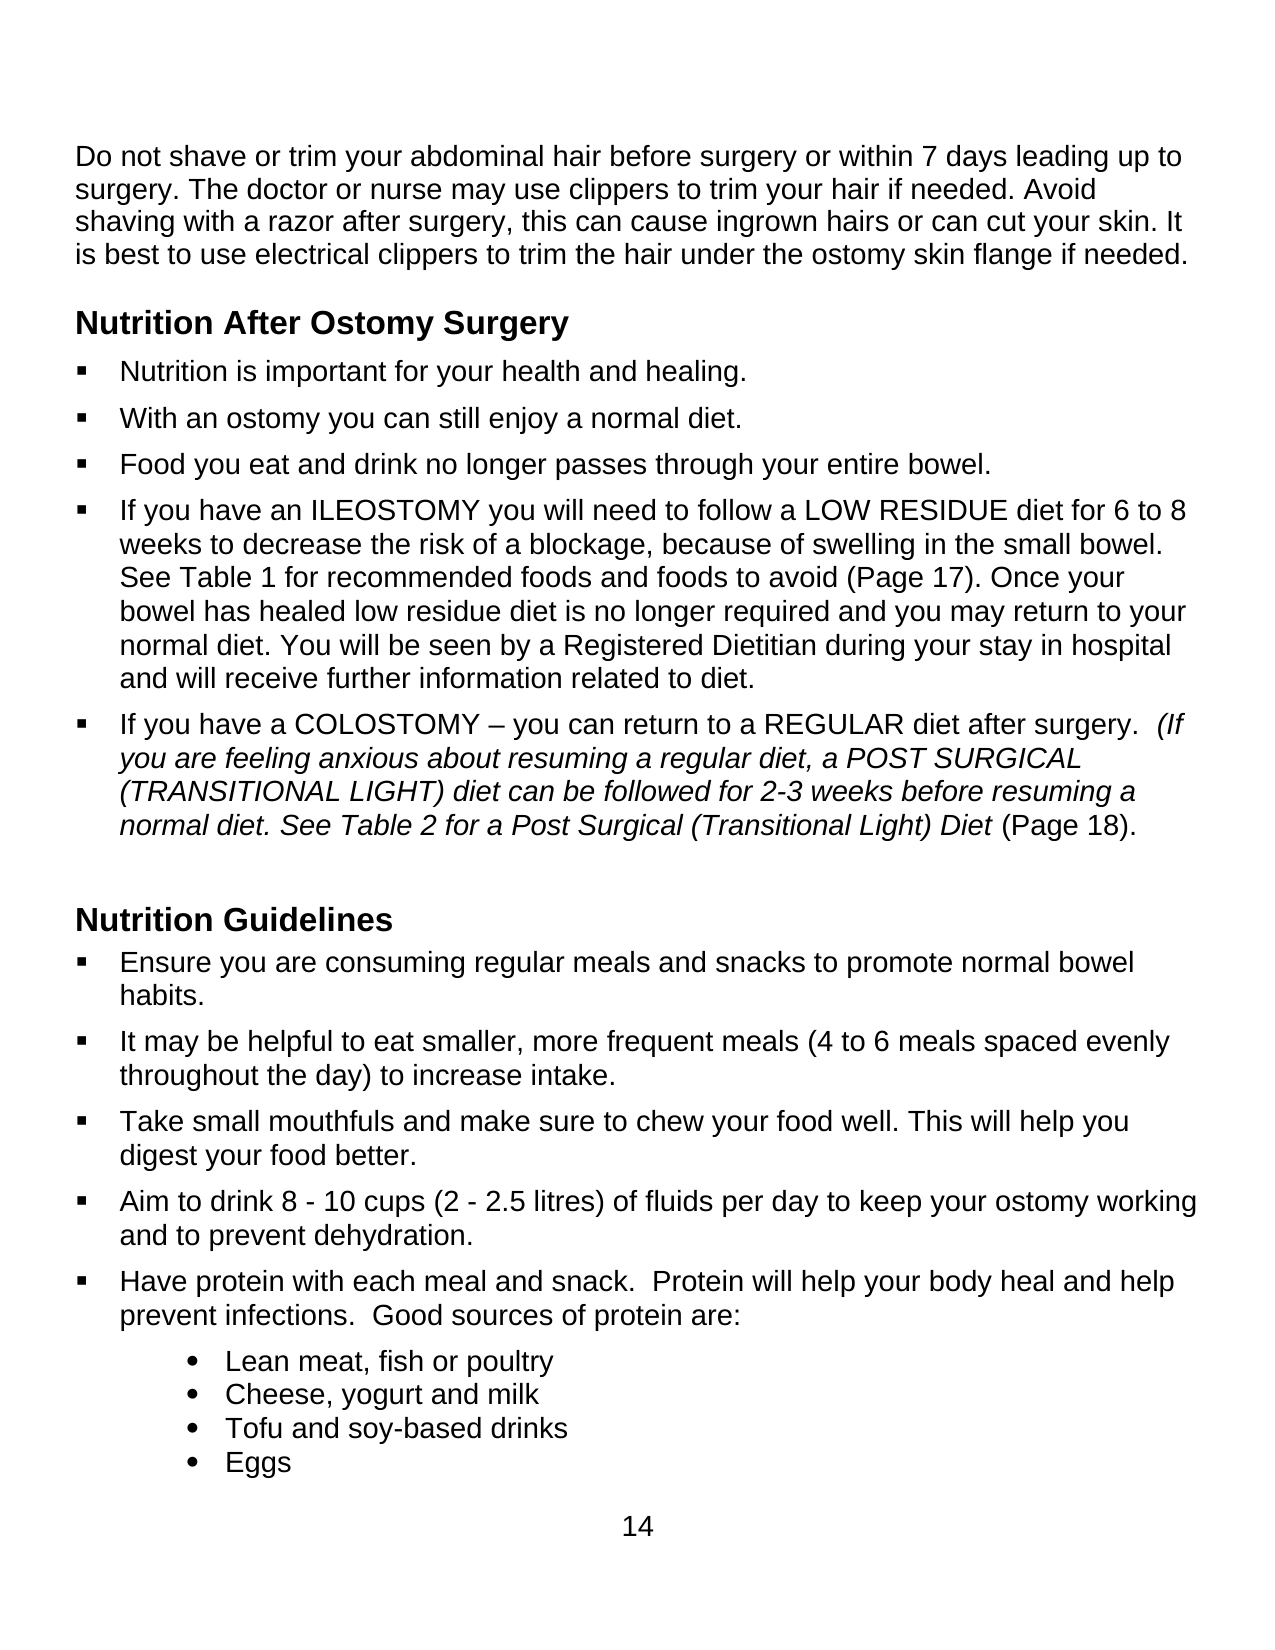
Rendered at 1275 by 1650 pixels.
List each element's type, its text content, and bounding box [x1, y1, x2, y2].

list Ensure you are consuming regular meals and snacks to promote normal bowel habits. [75, 945, 1200, 1012]
list If you have a COLOSTOMY – you can return to a REGULAR diet after surgery. (If you are feeling anxious about resuming a regular diet, a POST SURGICAL (TRANSITIONAL LIGHT) diet can be followed for 2-3 weeks before resuming a normal diet. See Table 2 for a Post Surgical (Transitional Light) Diet (Page 18). [75, 707, 1200, 841]
list Take small mouthfuls and make sure to chew your food well. This will help you digest your food better. [75, 1104, 1200, 1172]
list Cheese, yogurt and milk [187, 1377, 1200, 1411]
list Nutrition is important for your health and healing. [75, 354, 1200, 388]
list If you have an ILEOSTOMY you will need to follow a LOW RESIDUE diet for 6 to 8 weeks to decrease the risk of a blockage, because of swelling in the small bowel. See Table 1 for recommended foods and foods to avoid (Page 17). Once your bowel has healed low residue diet is no longer required and you may return to your normal diet. You will be seen by a Registered Dietitian during your stay in hospital and will receive further information related to diet. [75, 493, 1200, 694]
list Food you eat and drink no longer passes through your entire bowel. [75, 447, 1200, 481]
subtitle Nutrition After Ostomy Surgery [75, 303, 1200, 342]
list Lean meat, fish or poultry [187, 1344, 1200, 1377]
list It may be helpful to eat smaller, more frequent meals (4 to 6 meals spaced evenly throughout the day) to increase intake. [75, 1024, 1200, 1092]
list Tofu and soy-based drinks [187, 1411, 1200, 1445]
text Do not shave or trim your abdominal hair before surgery or within 7 days leading up to surgery. The doctor or nurse may use clippers to trim your hair if needed. Avoid shaving with a razor after surgery, this can cause ingrown hairs or can cut your skin. It is best to use electrical clippers to trim the hair under the ostomy skin flange if needed. [75, 141, 1200, 271]
list Have protein with each meal and snack. Protein will help your body heal and help prevent infections. Good sources of protein are: [75, 1264, 1200, 1331]
list Aim to drink 8 - 10 cups (2 - 2.5 litres) of fluids per day to keep your ostomy working and to prevent dehydration. [75, 1184, 1200, 1251]
subtitle Nutrition Guidelines [75, 900, 1200, 938]
list Eggs [187, 1445, 1200, 1479]
list With an ostomy you can still enjoy a normal diet. [75, 401, 1200, 434]
